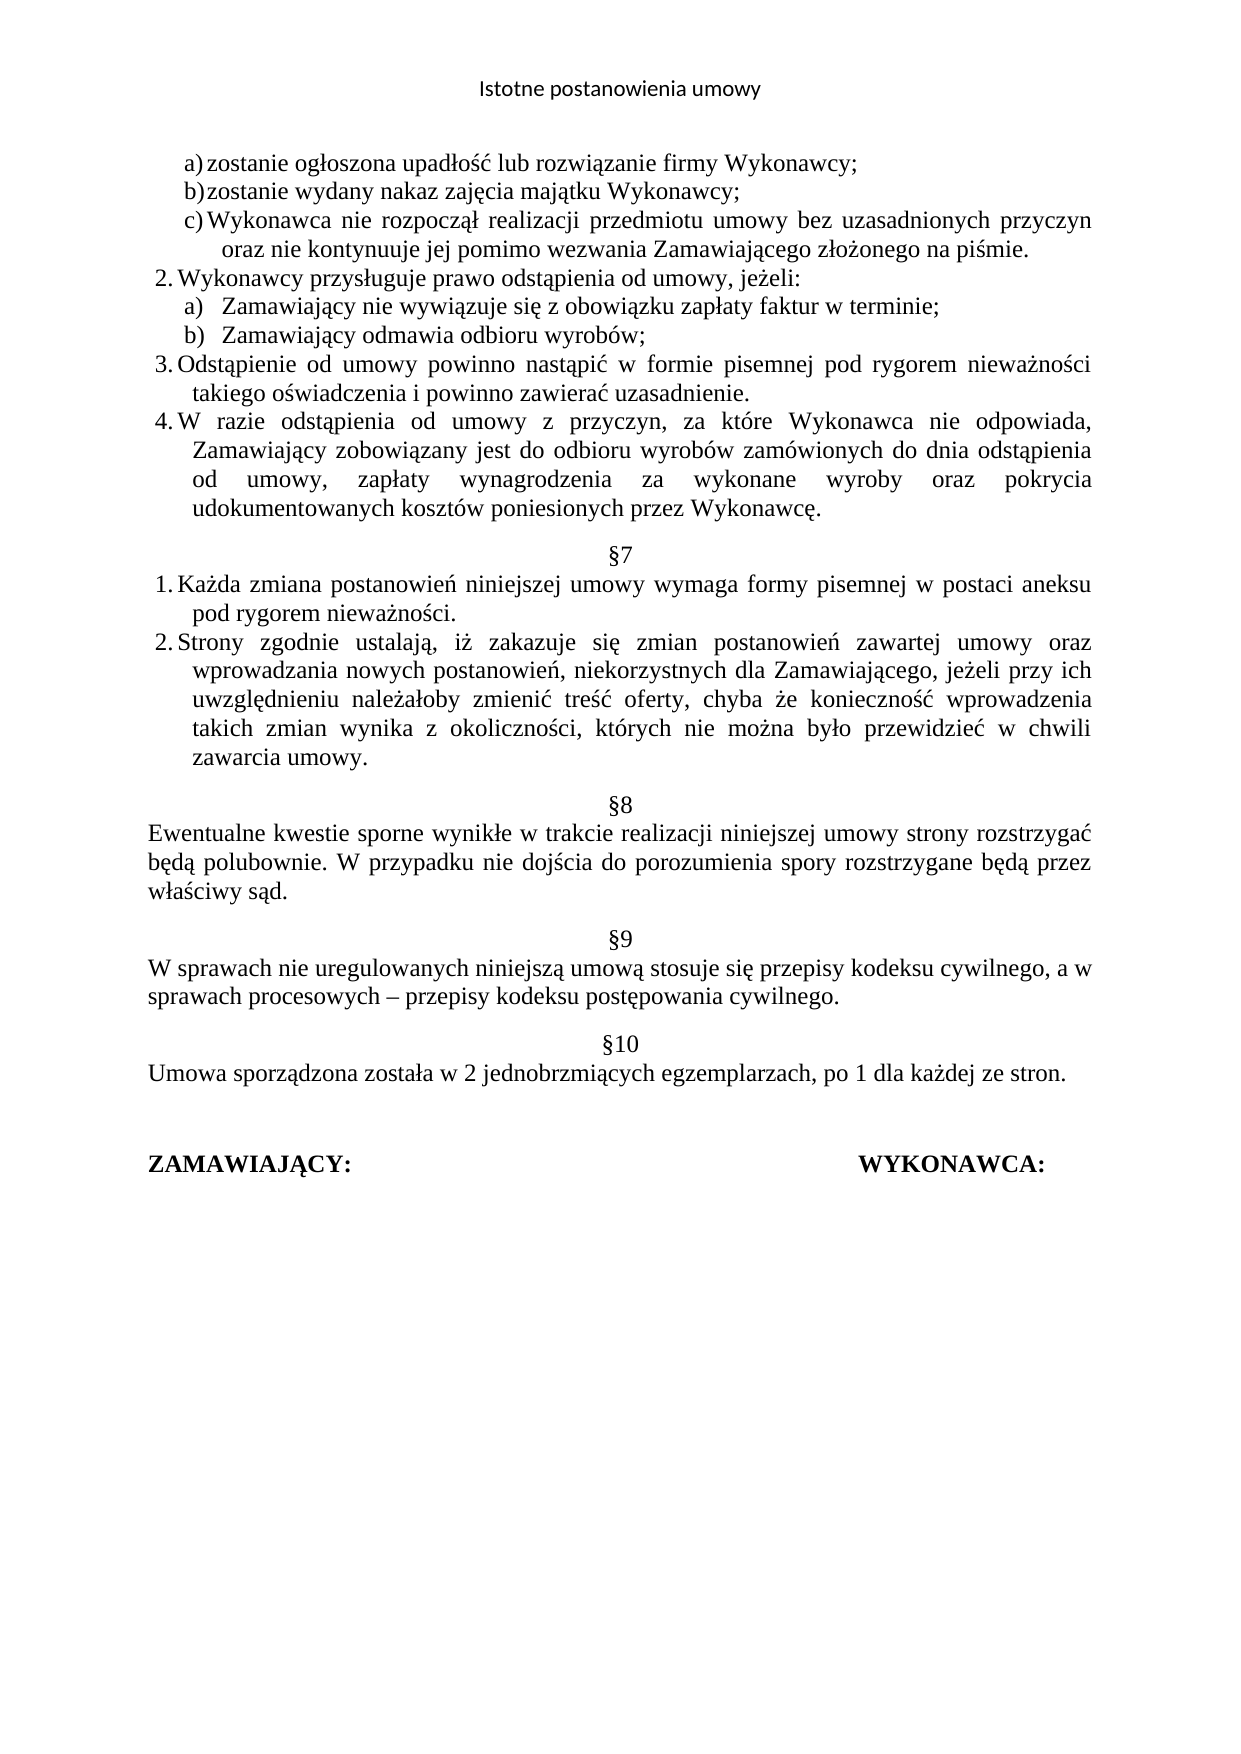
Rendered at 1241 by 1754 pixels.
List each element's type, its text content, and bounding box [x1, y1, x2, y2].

text Umowa sporządzona została w 2 jednobrzmiących egzemplarzach, po 1 dla każdej ze stron. [148, 1058, 1093, 1087]
list Wykonawcy przysługuje prawo odstąpienia od umowy, jeżeli: [154, 263, 1093, 291]
text §9 [148, 924, 1093, 953]
text Ewentualne kwestie sporne wynikłe w trakcie realizacji niniejszej umowy strony rozstrzygać będą polubownie. W przypadku nie dojścia do porozumienia spory rozstrzygane będą przez właściwy sąd. [148, 818, 1093, 905]
list zostanie wydany nakaz zajęcia majątku Wykonawcy; [184, 176, 1093, 205]
list Zamawiający odmawia odbioru wyrobów; [184, 320, 1093, 349]
text §8 [148, 790, 1093, 818]
list zostanie ogłoszona upadłość lub rozwiązanie firmy Wykonawcy; [184, 148, 1093, 176]
text ZAMAWIAJĄCY: WYKONAWCA: [148, 1149, 1093, 1178]
list W razie odstąpienia od umowy z przyczyn, za które Wykonawca nie odpowiada, Zamawiający zobowiązany jest do odbioru wyrobów zamówionych do dnia odstąpienia od umowy, zapłaty wynagrodzenia za wykonane wyroby oraz pokrycia udokumentowanych kosztów poniesionych przez Wykonawcę. [154, 406, 1093, 521]
list Każda zmiana postanowień niniejszej umowy wymaga formy pisemnej w postaci aneksu pod rygorem nieważności. [154, 569, 1093, 627]
list Wykonawca nie rozpoczął realizacji przedmiotu umowy bez uzasadnionych przyczyn oraz nie kontynuuje jej pomimo wezwania Zamawiającego złożonego na piśmie. [184, 205, 1093, 263]
list Zamawiający nie wywiązuje się z obowiązku zapłaty faktur w terminie; [184, 291, 1093, 320]
text §7 [148, 541, 1093, 569]
text §10 [148, 1029, 1093, 1058]
list Odstąpienie od umowy powinno nastąpić w formie pisemnej pod rygorem nieważności takiego oświadczenia i powinno zawierać uzasadnienie. [154, 349, 1093, 406]
list Strony zgodnie ustalają, iż zakazuje się zmian postanowień zawartej umowy oraz wprowadzania nowych postanowień, niekorzystnych dla Zamawiającego, jeżeli przy ich uwzględnieniu należałoby zmienić treść oferty, chyba że konieczność wprowadzenia takich zmian wynika z okoliczności, których nie można było przewidzieć w chwili zawarcia umowy. [154, 627, 1093, 771]
text W sprawach nie uregulowanych niniejszą umową stosuje się przepisy kodeksu cywilnego, a w sprawach procesowych – przepisy kodeksu postępowania cywilnego. [148, 953, 1093, 1010]
